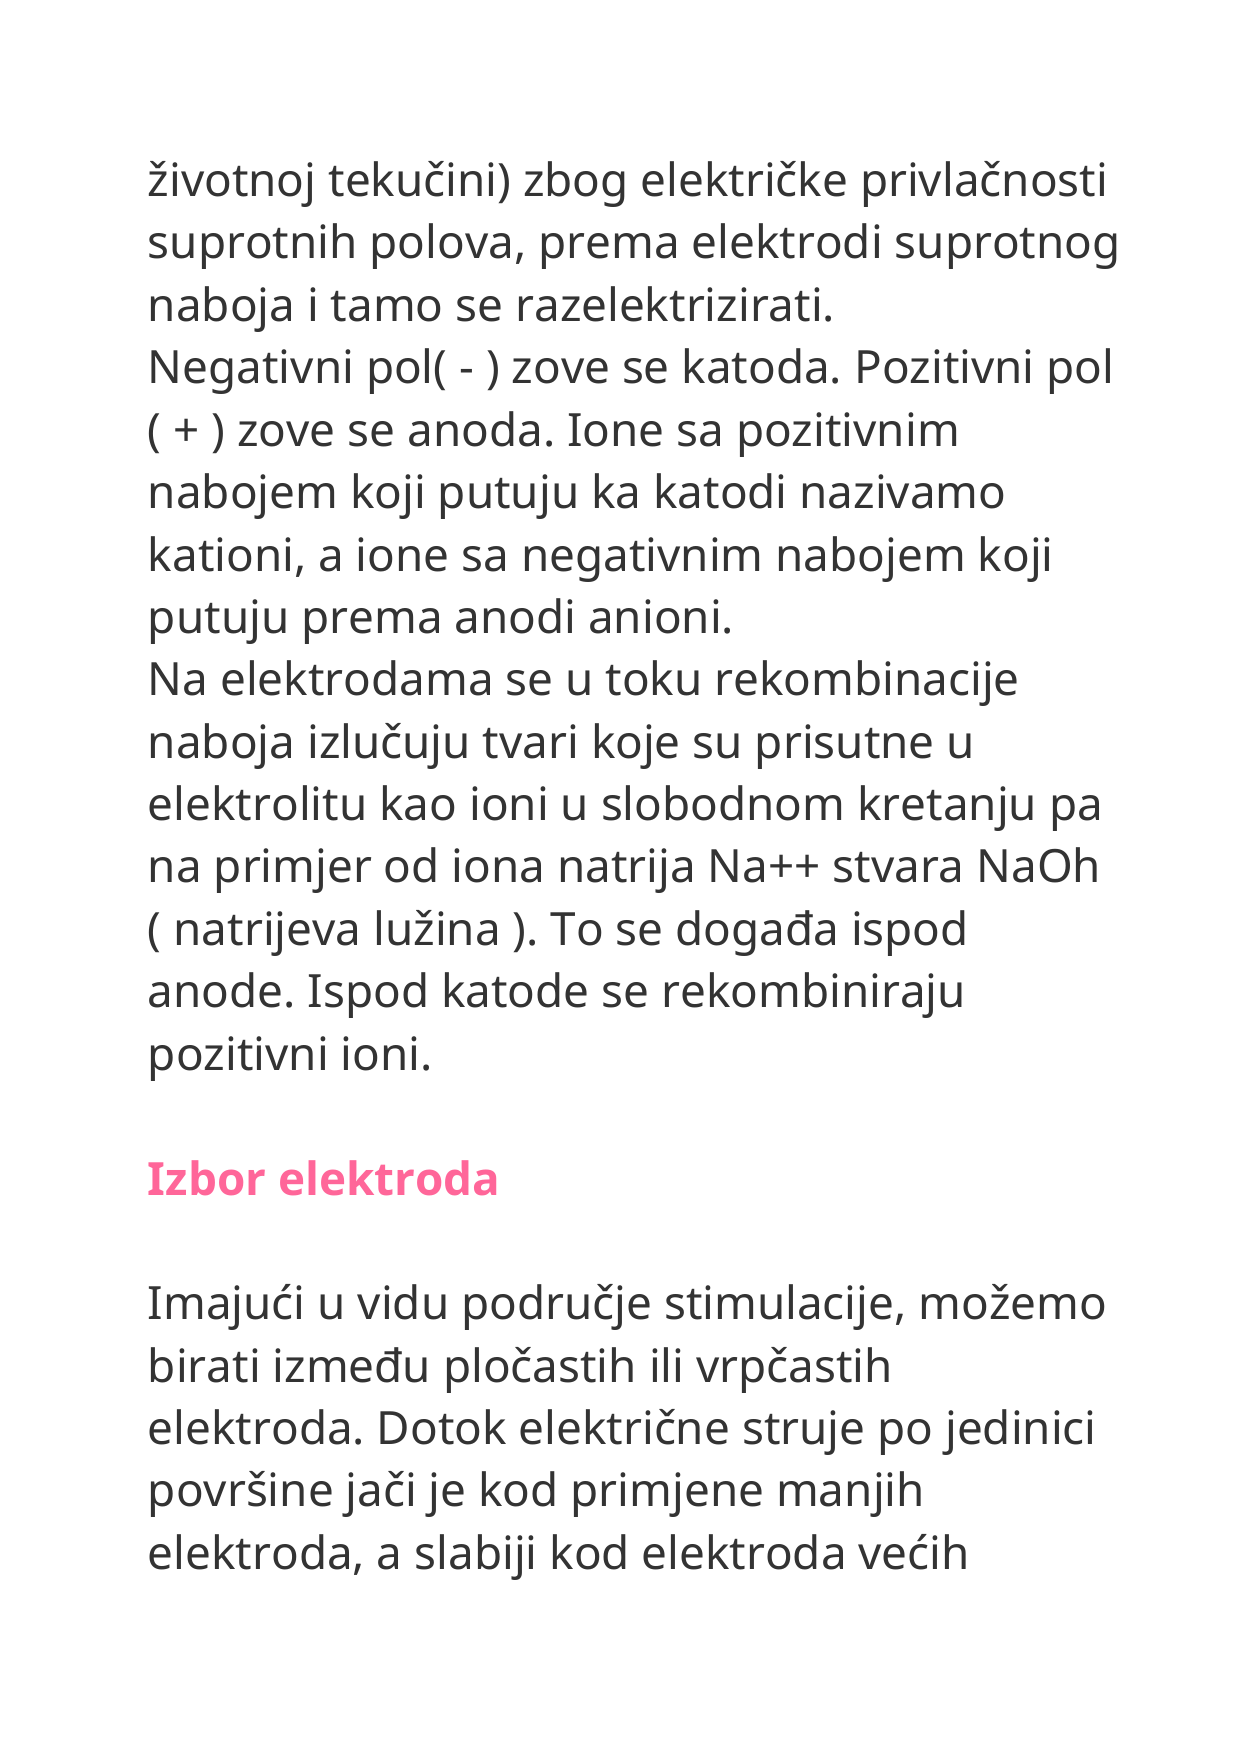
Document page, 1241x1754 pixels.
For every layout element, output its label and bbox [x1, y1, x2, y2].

text [148, 148, 1122, 1583]
